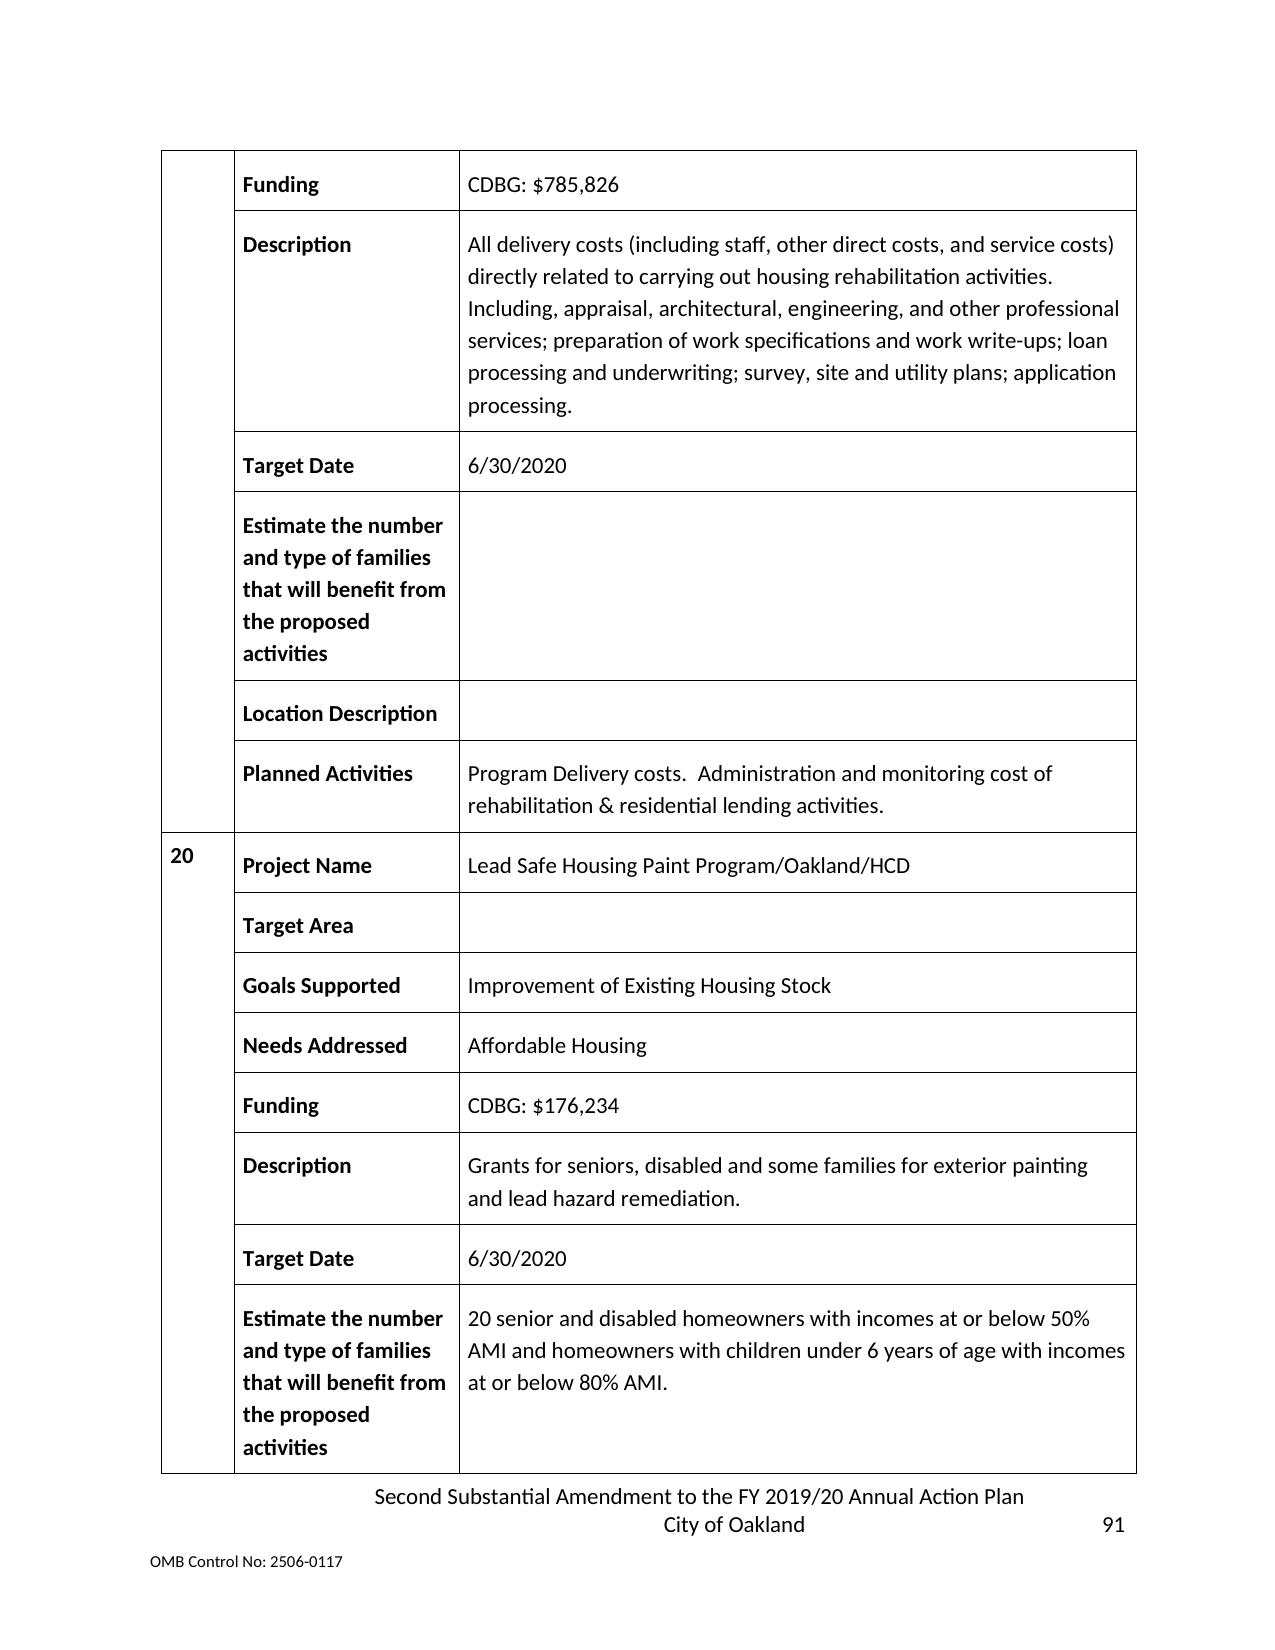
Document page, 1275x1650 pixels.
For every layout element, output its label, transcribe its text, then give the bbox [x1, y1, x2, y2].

table_cell Funding [235, 151, 459, 210]
table_cell Goals Supported [235, 953, 459, 1012]
table_cell [460, 681, 1136, 740]
table_cell Grants for seniors, disabled and some families for exterior painting and lead hazard remediation. [460, 1133, 1136, 1224]
table_cell [460, 492, 1136, 680]
table_cell Lead Safe Housing Paint Program/Oakland/HCD [460, 833, 1136, 892]
table_cell Description [235, 1133, 459, 1224]
table_cell All delivery costs (including staff, other direct costs, and service costs) directly related to carrying out housing rehabilitation activities. Including, appraisal, architectural, engineering, and other professional services; preparation of work specifications and work write-ups; loan processing and underwriting; survey, site and utility plans; application processing. [460, 211, 1136, 431]
table_cell Description [235, 211, 459, 431]
table_cell Needs Addressed [235, 1013, 459, 1072]
table_cell 20 senior and disabled homeowners with incomes at or below 50% AMI and homeowners with children under 6 years of age with incomes at or below 80% AMI. [460, 1285, 1136, 1473]
table_cell Target Area [235, 893, 459, 952]
table_cell Improvement of Existing Housing Stock [460, 953, 1136, 1012]
table_cell Target Date [235, 432, 459, 491]
table_cell Estimate the number and type of families that will benefit from the proposed activities [235, 492, 459, 680]
table_cell [460, 893, 1136, 952]
table_cell Project Name [235, 833, 459, 892]
table_cell CDBG: $785,826 [460, 151, 1136, 210]
table_cell 20 [162, 833, 234, 1473]
table_cell 6/30/2020 [460, 1225, 1136, 1284]
table_cell Target Date [235, 1225, 459, 1284]
table_cell Estimate the number and type of families that will benefit from the proposed activities [235, 1285, 459, 1473]
table_cell Planned Activities [235, 741, 459, 832]
table_cell Funding [235, 1073, 459, 1132]
table_cell 6/30/2020 [460, 432, 1136, 491]
table_cell Location Description [235, 681, 459, 740]
table_cell Program Delivery costs. Administration and monitoring cost of rehabilitation & residential lending activities. [460, 741, 1136, 832]
table_cell Affordable Housing [460, 1013, 1136, 1072]
table_cell CDBG: $176,234 [460, 1073, 1136, 1132]
